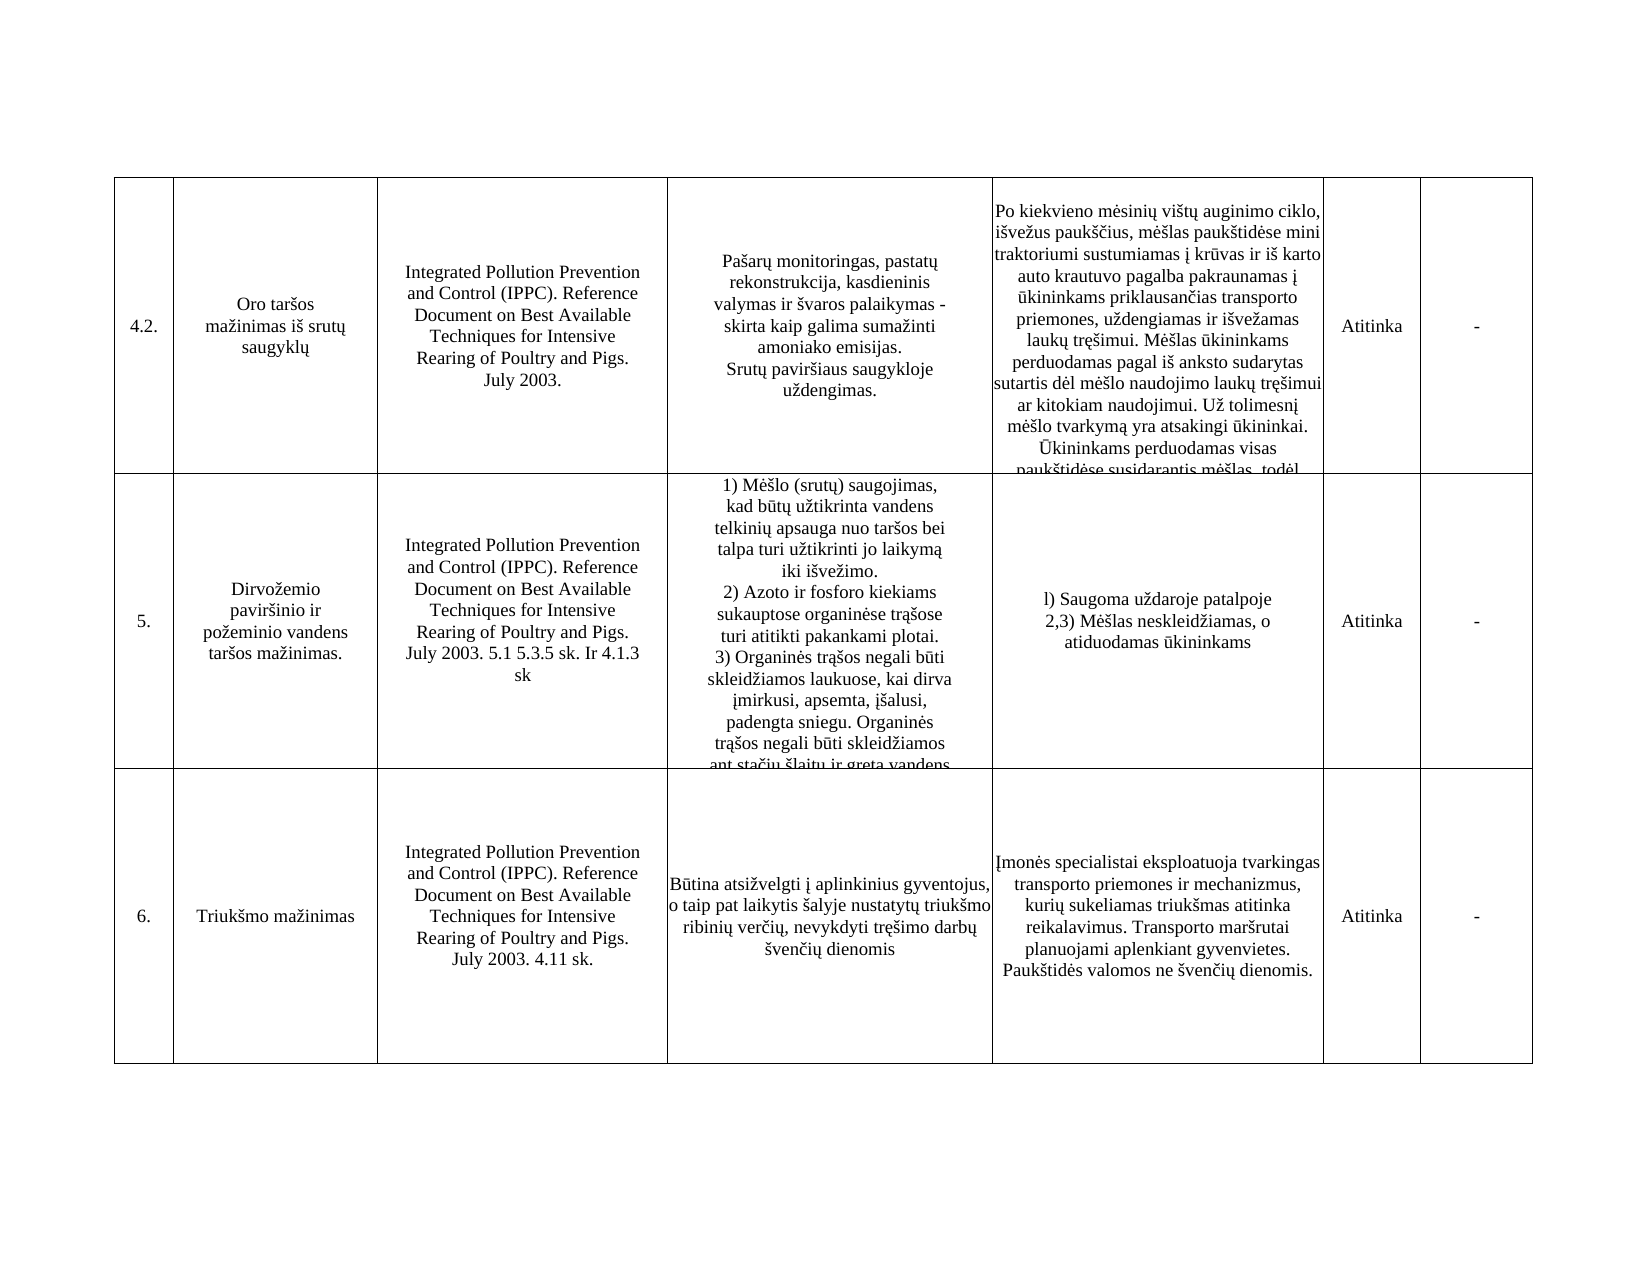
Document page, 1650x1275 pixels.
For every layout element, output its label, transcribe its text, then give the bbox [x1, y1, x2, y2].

table_cell 6. [115, 769, 173, 1063]
table_cell - [1421, 474, 1532, 768]
table_cell Atitinka [1324, 178, 1420, 472]
table_cell Įmonės specialistai eksploatuoja tvarkingas transporto priemones ir mechanizmus, kurių sukeliamas triukšmas atitinka reikalavimus. Transporto maršrutai planuojami aplenkiant gyvenvietes. Paukštidės valomos ne švenčių dienomis. [993, 769, 1323, 1063]
table_cell Atitinka [1324, 769, 1420, 1063]
table_cell 1) Mėšlo (srutų) saugojimas, kad būtų užtikrinta vandens telkinių apsauga nuo taršos bei talpa turi užtikrinti jo laikymą iki išvežimo. 2) Azoto ir fosforo kiekiams sukauptose organinėse trąšose turi atitikti pakankami plotai. 3) Organinės trąšos negali būti skleidžiamos laukuose, kai dirva įmirkusi, apsemta, įšalusi, padengta sniegu. Organinės trąšos negali būti skleidžiamos ant stačių šlaitų ir greta vandens telkinių. [668, 474, 992, 768]
table_cell l) Saugoma uždaroje patalpoje 2,3) Mėšlas neskleidžiamas, o atiduodamas ūkininkams [993, 474, 1323, 768]
table_cell Integrated Pollution Prevention and Control (IPPC). Reference Document on Best Available Techniques for Intensive Rearing of Poultry and Pigs. July 2003. 5.1 5.3.5 sk. Ir 4.1.3 sk [378, 474, 667, 768]
table_cell Triukšmo mažinimas [174, 769, 377, 1063]
table_cell Oro taršos mažinimas iš srutų saugyklų [174, 178, 377, 472]
table_cell Dirvožemio paviršinio ir požeminio vandens taršos mažinimas. [174, 474, 377, 768]
table_cell 4.2. [115, 178, 173, 472]
table_cell Būtina atsižvelgti į aplinkinius gyventojus, o taip pat laikytis šalyje nustatytų triukšmo ribinių verčių, nevykdyti tręšimo darbų švenčių dienomis [668, 769, 992, 1063]
table_cell - [1421, 769, 1532, 1063]
table_cell Integrated Pollution Prevention and Control (IPPC). Reference Document on Best Available Techniques for Intensive Rearing of Poultry and Pigs. July 2003. 4.11 sk. [378, 769, 667, 1063]
table_cell 5. [115, 474, 173, 768]
table_cell Po kiekvieno mėsinių vištų auginimo ciklo, išvežus paukščius, mėšlas paukštidėse mini traktoriumi sustumiamas į krūvas ir iš karto auto krautuvo pagalba pakraunamas į ūkininkams priklausančias transporto priemones, uždengiamas ir išvežamas laukų tręšimui. Mėšlas ūkininkams perduodamas pagal iš anksto sudarytas sutartis dėl mėšlo naudojimo laukų tręšimui ar kitokiam naudojimui. Už tolimesnį mėšlo tvarkymą yra atsakingi ūkininkai. Ūkininkams perduodamas visas paukštidėse susidarantis mėšlas, todėl įmonė nuosavų tręšiamų laukų neturi. [993, 178, 1323, 472]
table_cell - [1421, 178, 1532, 472]
table_cell Integrated Pollution Prevention and Control (IPPC). Reference Document on Best Available Techniques for Intensive Rearing of Poultry and Pigs. July 2003. [378, 178, 667, 472]
table_cell Atitinka [1324, 474, 1420, 768]
table_cell Pašarų monitoringas, pastatų rekonstrukcija, kasdieninis valymas ir švaros palaikymas - skirta kaip galima sumažinti amoniako emisijas. Srutų paviršiaus saugykloje uždengimas. [668, 178, 992, 472]
